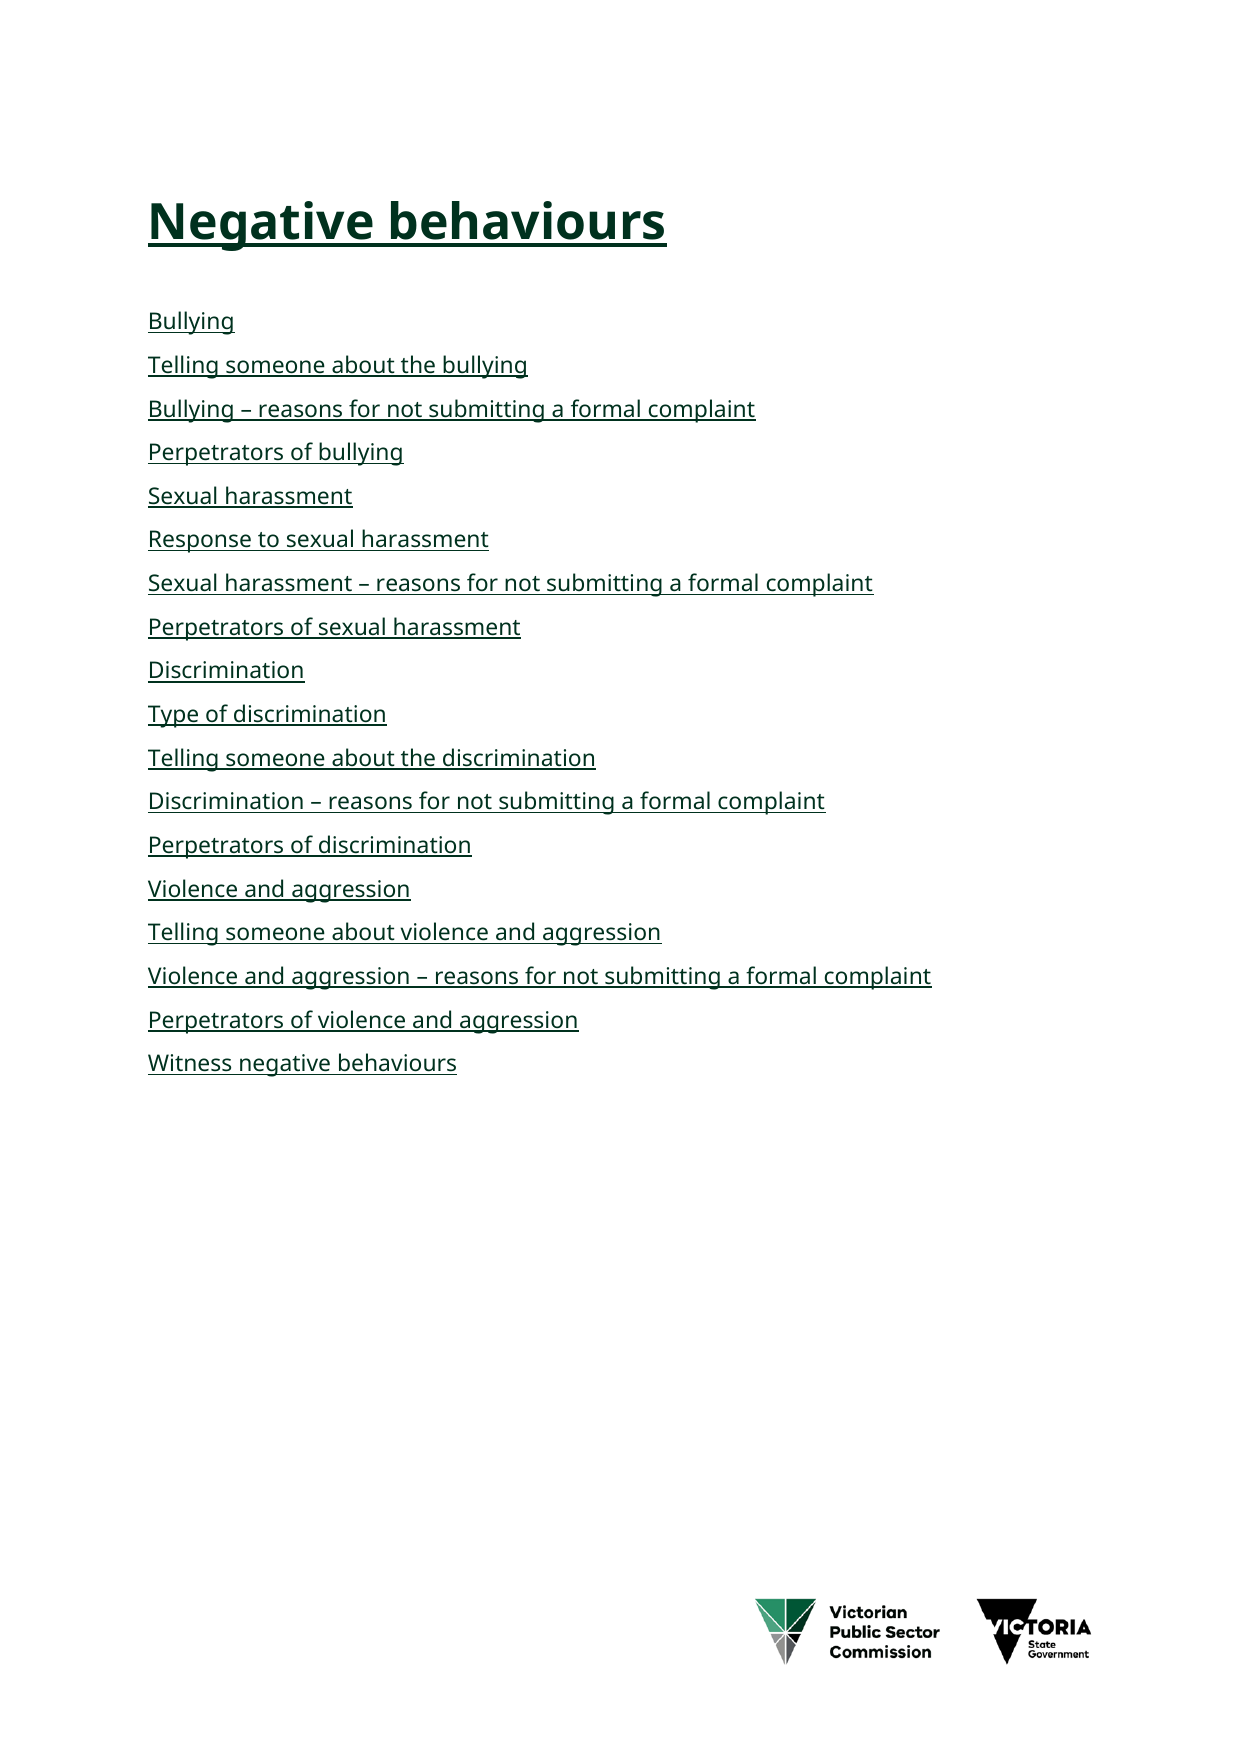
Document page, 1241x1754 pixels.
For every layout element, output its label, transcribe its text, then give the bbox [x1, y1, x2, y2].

text Telling someone about violence and aggression [148, 916, 1092, 947]
text Violence and aggression – reasons for not submitting a formal complaint [148, 960, 1092, 991]
picture [754, 1598, 1093, 1666]
text Type of discrimination [148, 698, 1092, 729]
text Sexual harassment [148, 480, 1092, 511]
text Discrimination [148, 654, 1092, 686]
text Discrimination – reasons for not submitting a formal complaint [148, 785, 1092, 817]
subtitle Negative behaviours [148, 186, 1092, 254]
text Perpetrators of bullying [148, 436, 1092, 467]
text Perpetrators of discrimination [148, 829, 1092, 860]
text Response to sexual harassment [148, 523, 1092, 555]
text Witness negative behaviours [148, 1047, 1092, 1078]
text Sexual harassment – reasons for not submitting a formal complaint [148, 567, 1092, 598]
text Perpetrators of violence and aggression [148, 1003, 1092, 1035]
text Bullying [148, 305, 1092, 336]
text Perpetrators of sexual harassment [148, 611, 1092, 642]
text Telling someone about the discrimination [148, 742, 1092, 773]
text Telling someone about the bullying [148, 349, 1092, 380]
text Violence and aggression [148, 873, 1092, 904]
text Bullying – reasons for not submitting a formal complaint [148, 392, 1092, 424]
